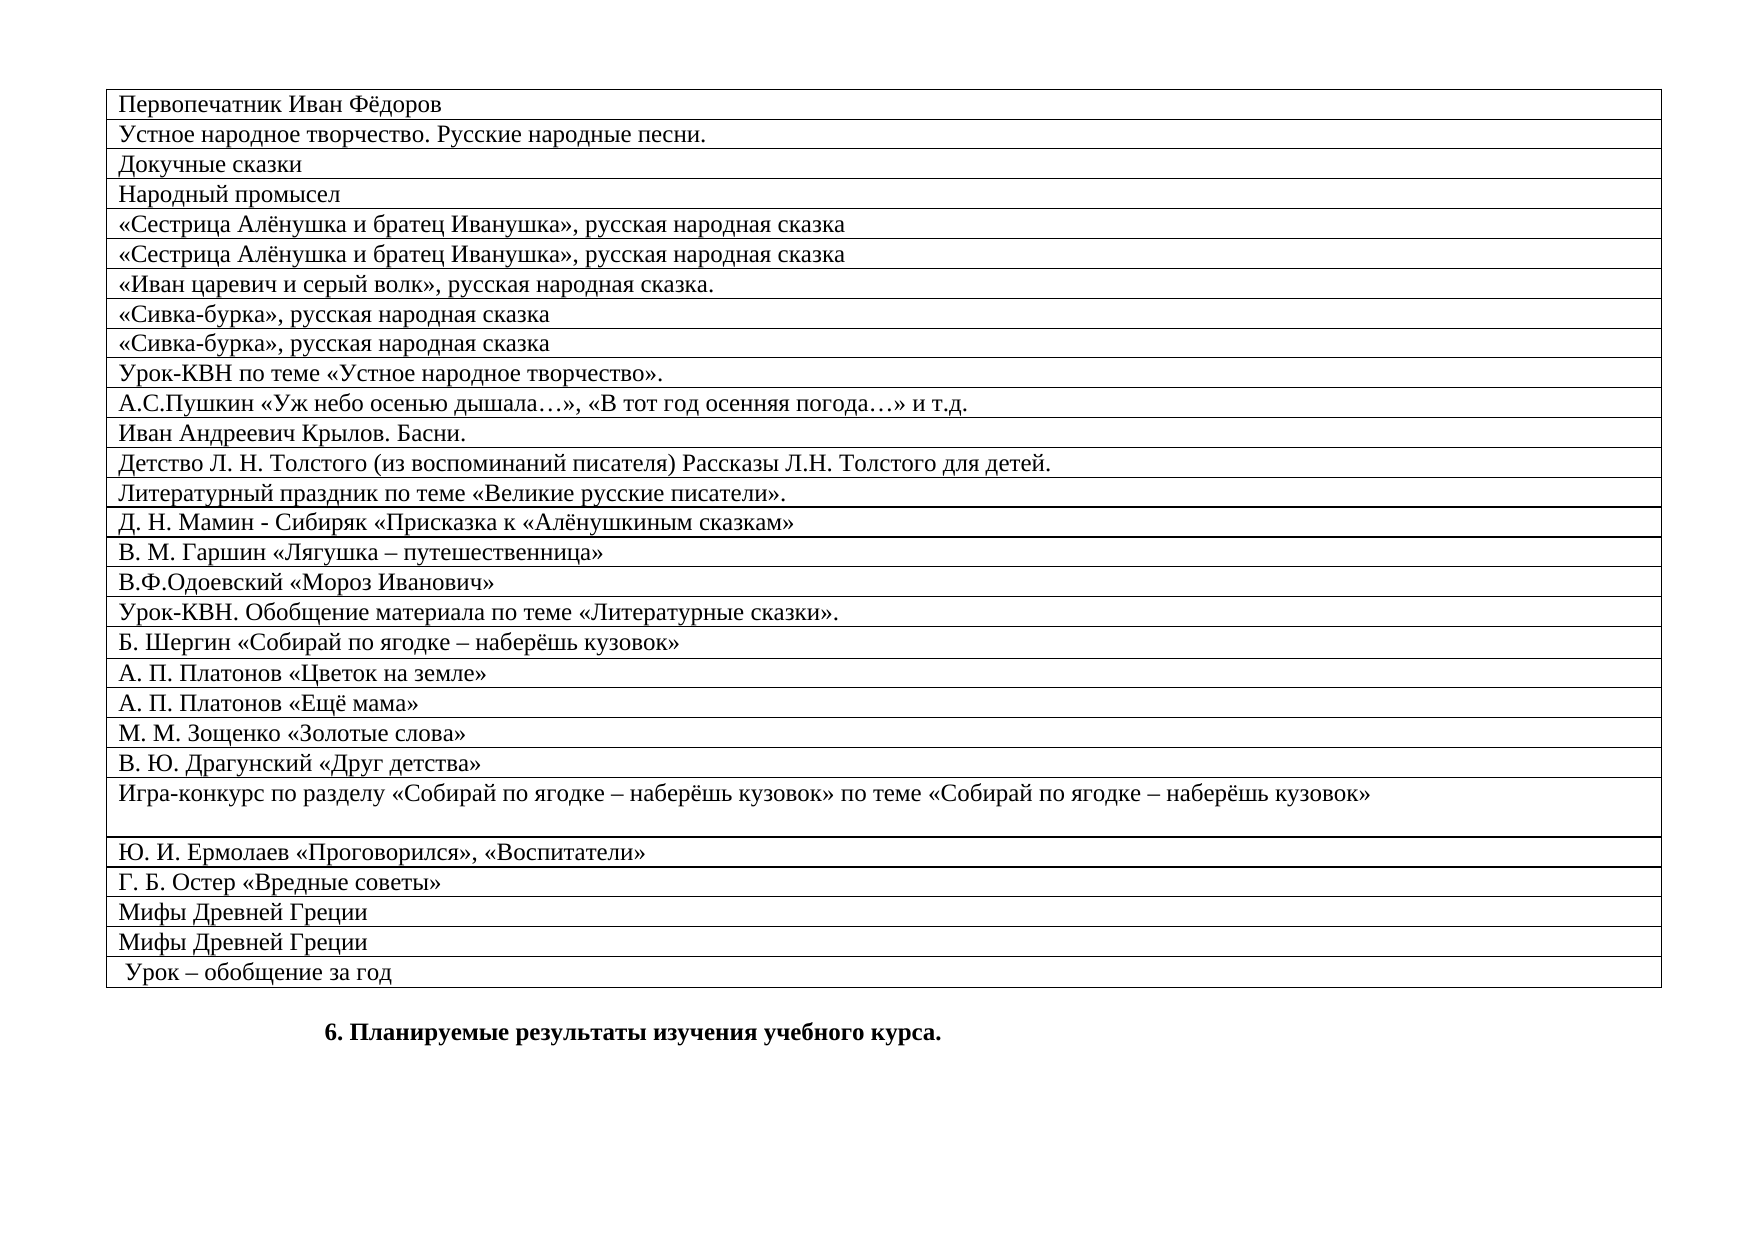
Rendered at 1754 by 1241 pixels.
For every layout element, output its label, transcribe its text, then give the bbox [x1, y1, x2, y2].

table_cell Б. Шергин «Собирай по ягодке – наберёшь кузовок» [107, 627, 1661, 657]
table_cell Урок – обобщение за год [107, 957, 1661, 987]
table_cell Урок-КВН по теме «Устное народное творчество». [107, 358, 1661, 387]
table_cell «Сестрица Алёнушка и братец Иванушка», русская народная сказка [107, 239, 1661, 268]
table_cell Урок-КВН. Обобщение материала по теме «Литературные сказки». [107, 597, 1661, 626]
table_cell Устное народное творчество. Русские народные песни. [107, 120, 1661, 148]
table_cell Игра-конкурс по разделу «Собирай по ягодке – наберёшь кузовок» по теме «Собирай по ягодке – наберёшь кузовок» [107, 778, 1661, 836]
table_cell В. М. Гаршин «Лягушка – путешественница» [107, 538, 1661, 566]
table_cell Первопечатник Иван Фёдоров [107, 90, 1661, 118]
table_cell «Сестрица Алёнушка и братец Иванушка», русская народная сказка [107, 209, 1661, 238]
table_cell Мифы Древней Греции [107, 897, 1661, 926]
table_cell «Сивка-бурка», русская народная сказка [107, 329, 1661, 357]
table_cell «Иван царевич и серый волк», русская народная сказка. [107, 269, 1661, 298]
table_cell А. П. Платонов «Ещё мама» [107, 688, 1661, 717]
table_cell Г. Б. Остер «Вредные советы» [107, 868, 1661, 896]
table_cell Ю. И. Ермолаев «Проговорился», «Воспитатели» [107, 838, 1661, 866]
text 6. Планируемые результаты изучения учебного курса. [118, 1017, 1636, 1046]
table_cell Д. Н. Мамин - Сибиряк «Присказка к «Алёнушкиным сказкам» [107, 508, 1661, 536]
table_cell А.С.Пушкин «Уж небо осенью дышала…», «В тот год осенняя погода…» и т.д. [107, 388, 1661, 417]
table_cell М. М. Зощенко «Золотые слова» [107, 718, 1661, 747]
table_cell Докучные сказки [107, 149, 1661, 178]
table_cell В.Ф.Одоевский «Мороз Иванович» [107, 567, 1661, 596]
table_cell Иван Андреевич Крылов. Басни. [107, 418, 1661, 447]
table_cell В. Ю. Драгунский «Друг детства» [107, 748, 1661, 777]
table_cell «Сивка-бурка», русская народная сказка [107, 299, 1661, 327]
table_cell Народный промысел [107, 179, 1661, 208]
table_cell Детство Л. Н. Толстого (из воспоминаний писателя) Рассказы Л.Н. Толстого для детей. [107, 448, 1661, 477]
table_cell Мифы Древней Греции [107, 927, 1661, 956]
table_cell Литературный праздник по теме «Великие русские писатели». [107, 478, 1661, 506]
table_cell А. П. Платонов «Цветок на земле» [107, 659, 1661, 687]
